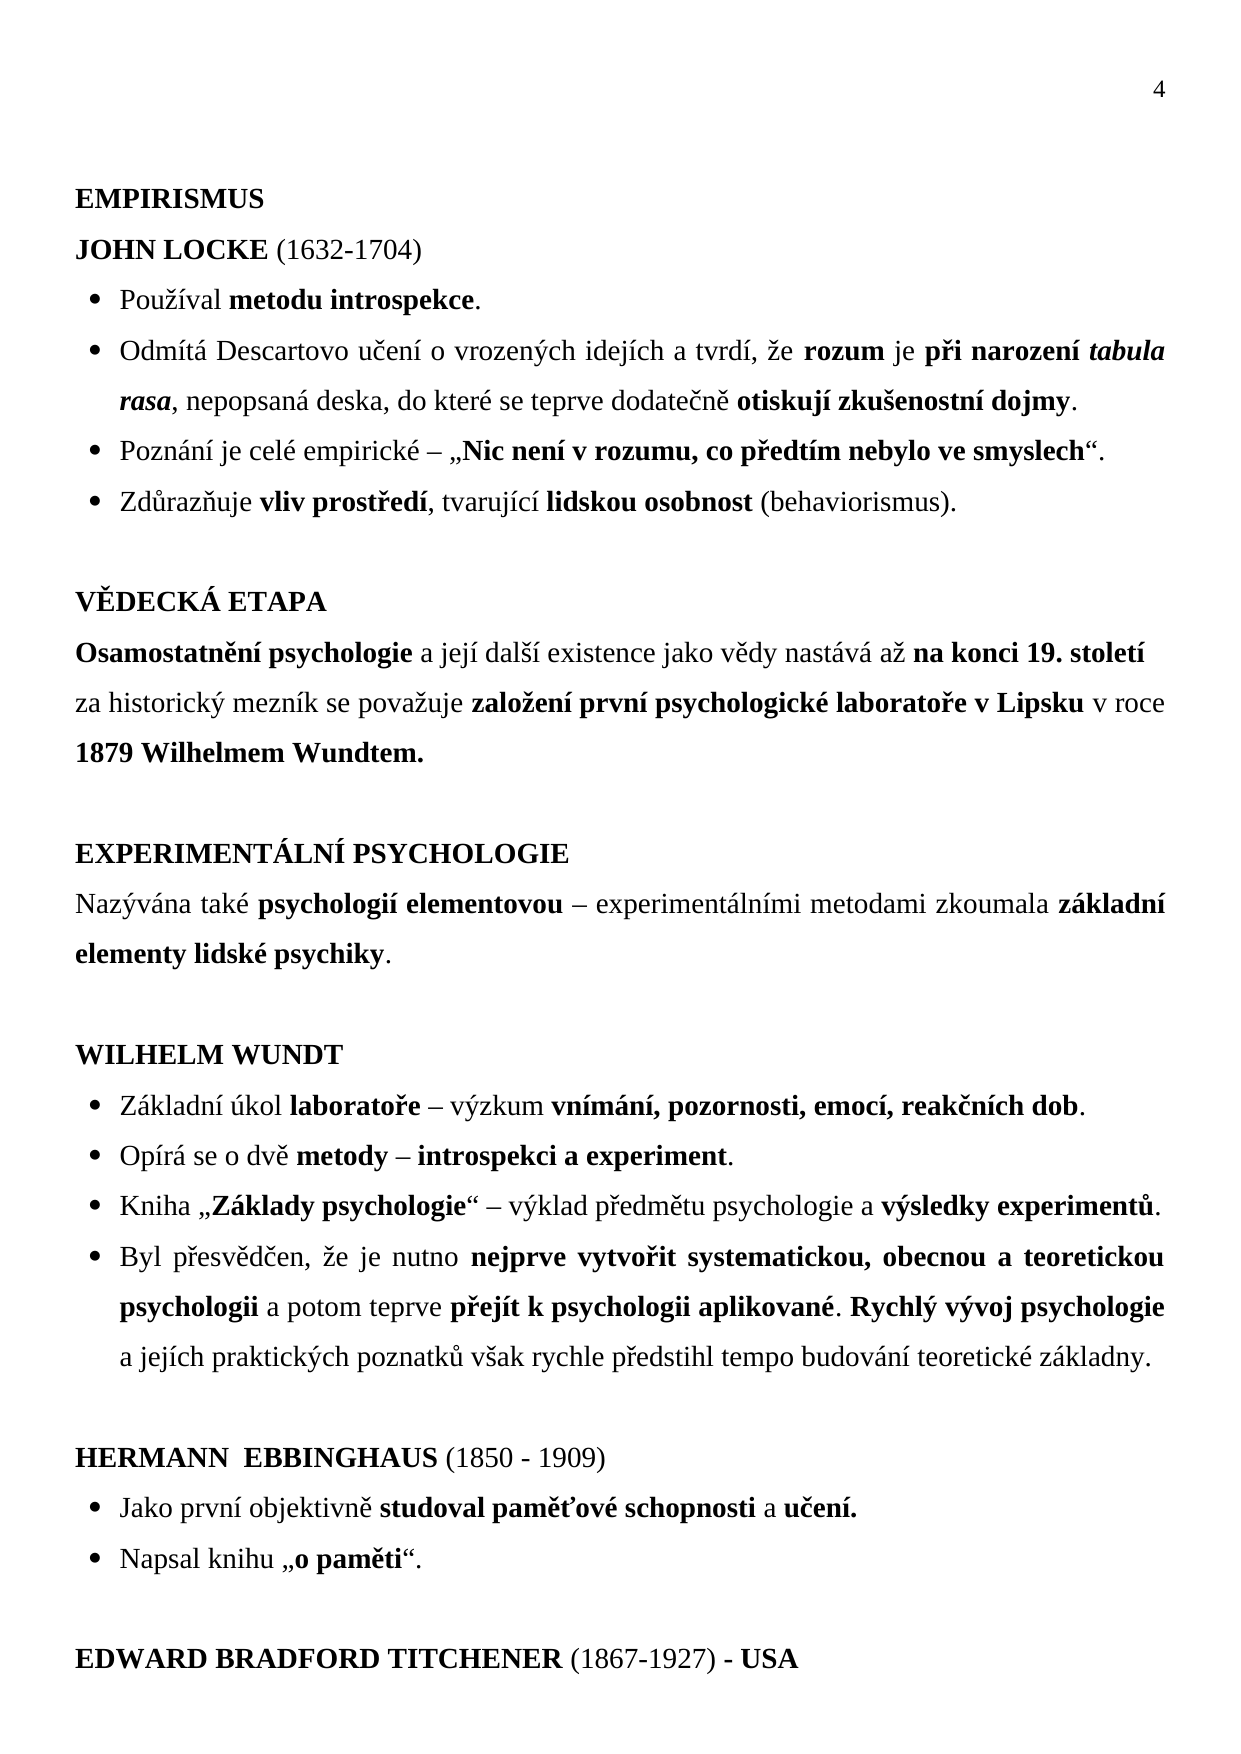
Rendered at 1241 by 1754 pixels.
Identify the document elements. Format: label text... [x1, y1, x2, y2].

list Zdůrazňuje vliv prostředí, tvarující lidskou osobnost (behaviorismus). [90, 484, 1165, 517]
list Kniha „Základy psychologie“ – výklad předmětu psychologie a výsledky experimentů. [90, 1188, 1165, 1222]
list Napsal knihu „o paměti“. [90, 1541, 1165, 1574]
list Odmítá Descartovo učení o vrozených idejích a tvrdí, že rozum je při narození tabula rasa, nepopsaná deska, do které se teprve dodatečně otiskují zkušenostní dojmy. [90, 333, 1165, 417]
text HERMANN EBBINGHAUS (1850 - 1909) [75, 1440, 1165, 1474]
list Používal metodu introspekce. [90, 282, 1165, 316]
text Nazývána také psychologií elementovou – experimentálními metodami zkoumala základní elementy lidské psychiky. [75, 886, 1165, 970]
text za historický mezník se považuje založení první psychologické laboratoře v Lipsku v roce 1879 Wilhelmem Wundtem. [75, 685, 1165, 769]
text VĚDECKÁ ETAPA [75, 584, 1165, 618]
text EMPIRISMUS [75, 182, 1165, 215]
list Byl přesvědčen, že je nutno nejprve vytvořit systematickou, obecnou a teoretickou psychologii a potom teprve přejít k psychologii aplikované. Rychlý vývoj psychologie a jejích praktických poznatků však rychle předstihl tempo budování teoretické základny. [90, 1239, 1165, 1373]
text Osamostatnění psychologie a její další existence jako vědy nastává až na konci 19. století [75, 635, 1165, 668]
list Opírá se o dvě metody – introspekci a experiment. [90, 1138, 1165, 1172]
text EXPERIMENTÁLNÍ PSYCHOLOGIE [75, 836, 1165, 869]
list Jako první objektivně studoval paměťové schopnosti a učení. [90, 1491, 1165, 1524]
text WILHELM WUNDT [75, 1037, 1165, 1071]
text JOHN LOCKE (1632-1704) [75, 232, 1165, 265]
text EDWARD BRADFORD TITCHENER (1867-1927) - USA [75, 1642, 1165, 1675]
list Poznání je celé empirické – „Nic není v rozumu, co předtím nebylo ve smyslech“. [90, 433, 1165, 467]
list Základní úkol laboratoře – výzkum vnímání, pozornosti, emocí, reakčních dob. [90, 1088, 1165, 1121]
